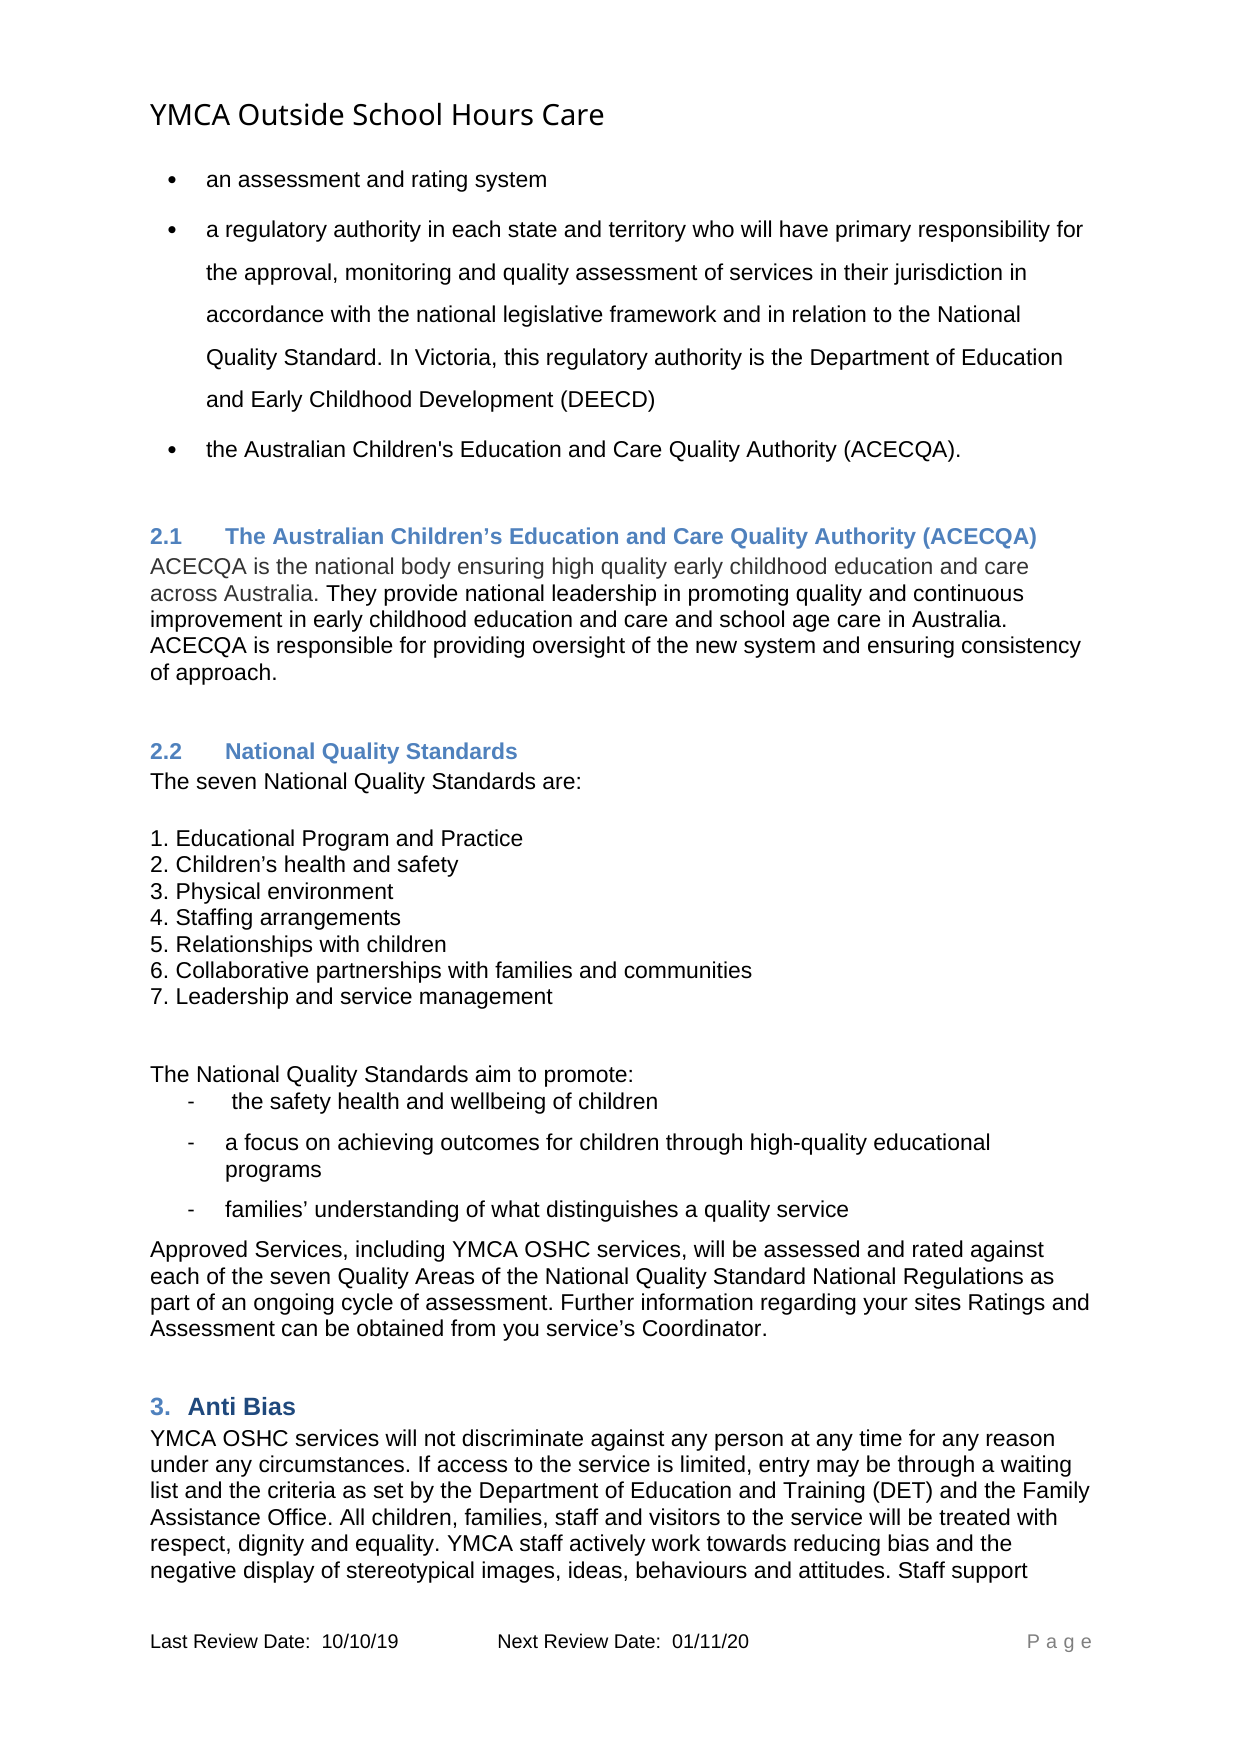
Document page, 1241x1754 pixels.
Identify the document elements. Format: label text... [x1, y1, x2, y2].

subtitle Anti Bias [150, 1392, 1090, 1421]
list the Australian Children's Education and Care Quality Authority (ACECQA). [168, 420, 1090, 462]
text ACECQA is the national body ensuring high quality early childhood education and care across Australia. They provide national leadership in promoting quality and continuous improvement in early childhood education and care and school age care in Australia. ACECQA is responsible for providing oversight of the new system and ensuring consistency of approach. [150, 553, 1090, 685]
subtitle 2.1 The Australian Children’s Education and Care Quality Authority (ACECQA) [150, 523, 1090, 549]
list a regulatory authority in each state and territory who will have primary responsibility for the approval, monitoring and quality assessment of services in their jurisdiction in accordance with the national legislative framework and in relation to the National Quality Standard. In Victoria, this regulatory authority is the Department of Education and Early Childhood Development (DEECD) [168, 200, 1090, 412]
list the safety health and wellbeing of children [187, 1087, 1090, 1115]
list a focus on achieving outcomes for children through high-quality educational programs [187, 1128, 1090, 1182]
list families’ understanding of what distinguishes a quality service [187, 1195, 1090, 1223]
text The National Quality Standards aim to promote: [150, 1061, 1090, 1087]
subtitle 2.2 National Quality Standards [150, 738, 1090, 764]
text 3. Physical environment 4. Staffing arrangements 5. Relationships with children 6. Collaborative partnerships with families and communities 7. Leadership and service management [150, 878, 1090, 1009]
text Approved Services, including YMCA OSHC services, will be assessed and rated against each of the seven Quality Areas of the National Quality Standard National Regulations as part of an ongoing cycle of assessment. Further information regarding your sites Ratings and Assessment can be obtained from you service’s Coordinator. [150, 1236, 1090, 1342]
text The seven National Quality Standards are: [150, 768, 1090, 794]
text 1. Educational Program and Practice 2. Children’s health and safety [150, 825, 1090, 878]
list an assessment and rating system [168, 150, 1090, 192]
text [150, 1425, 1090, 1583]
